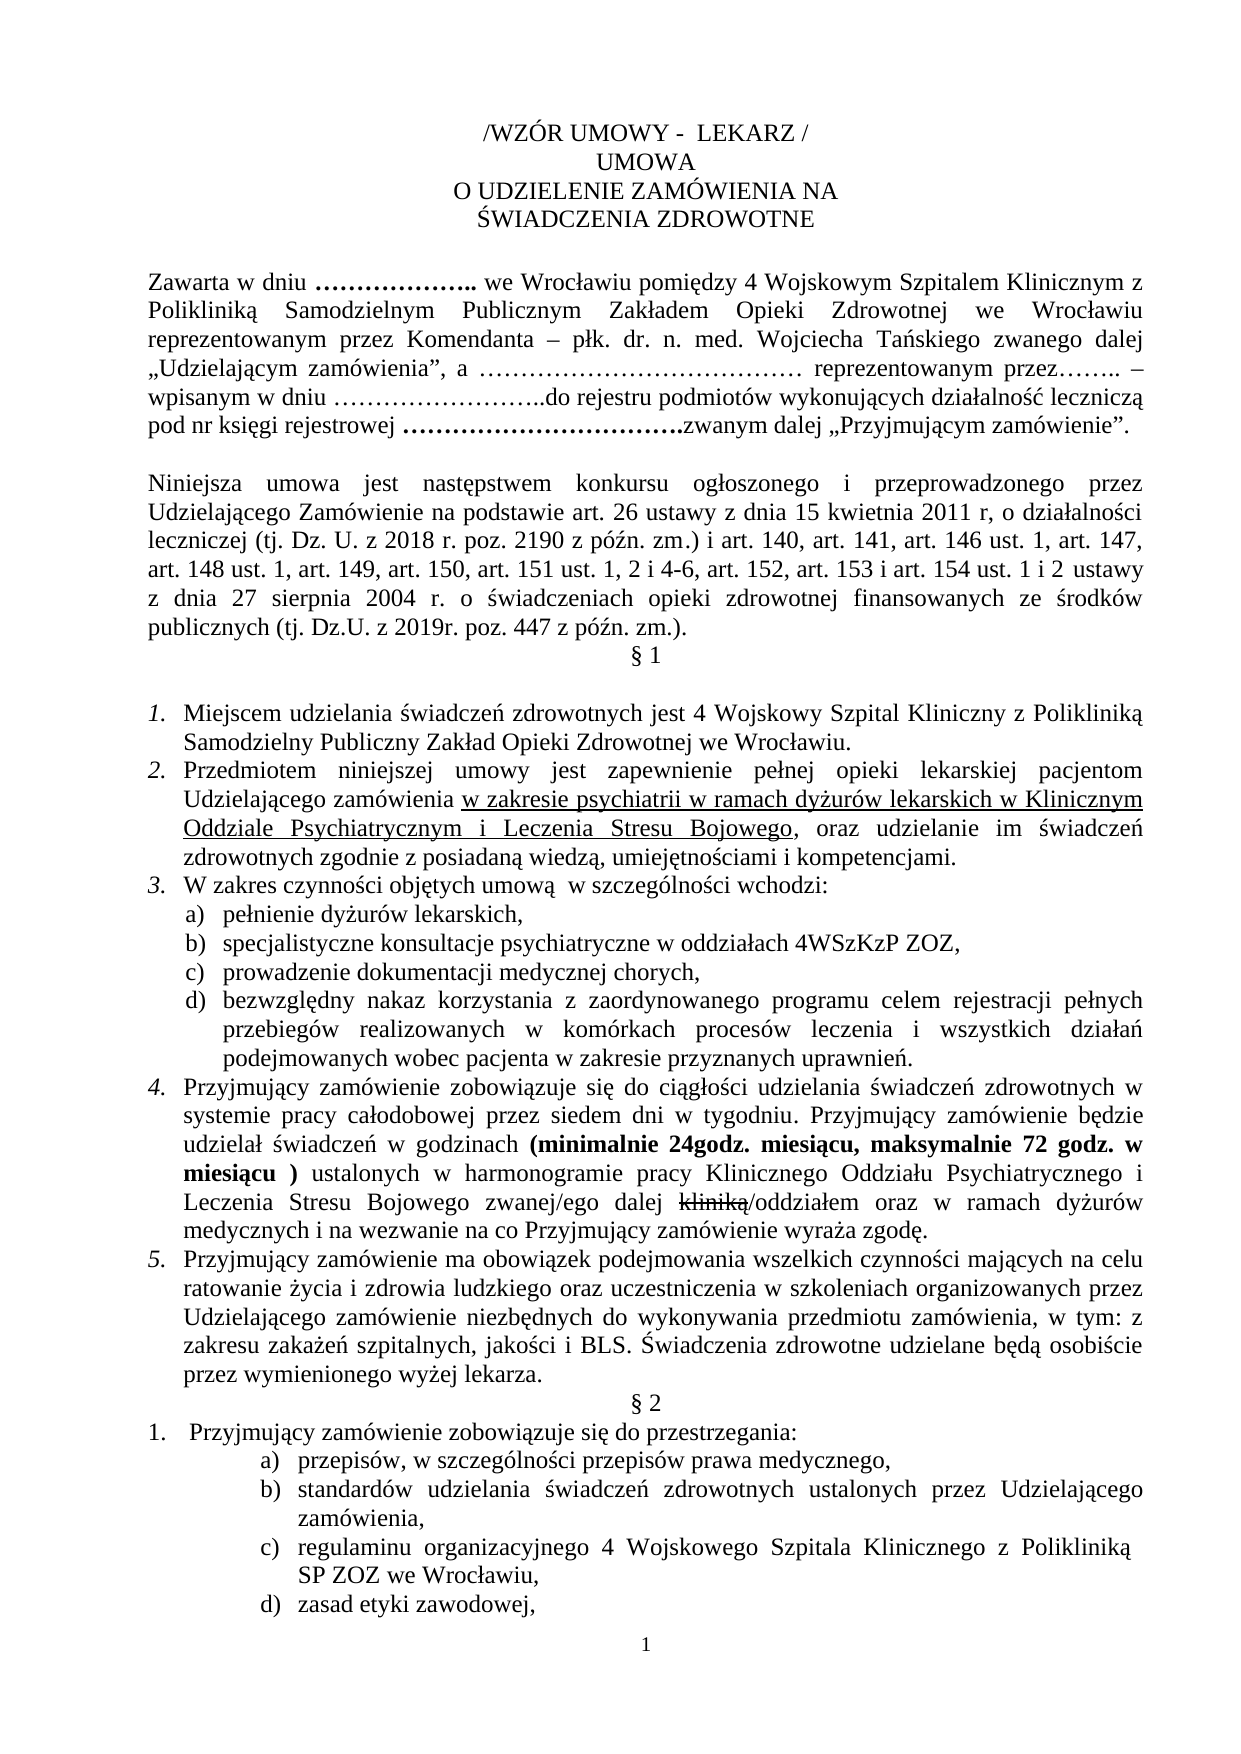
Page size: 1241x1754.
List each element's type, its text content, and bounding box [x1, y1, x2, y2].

list Przyjmujący zamówienie zobowiązuje się do ciągłości udzielania świadczeń zdrowotnych w systemie pracy całodobowej przez siedem dni w tygodniu. Przyjmujący zamówienie będzie udzielał świadczeń w godzinach (minimalnie 24godz. miesiącu, maksymalnie 72 godz. w miesiącu ) ustalonych w harmonogramie pracy Klinicznego Oddziału Psychiatrycznego i Leczenia Stresu Bojowego zwanej/ego dalej kliniką/oddziałem oraz w ramach dyżurów medycznych i na wezwanie na co Przyjmujący zamówienie wyraża zgodę. [148, 1072, 1144, 1244]
text ŚWIADCZENIA ZDROWOTNE [148, 204, 1144, 233]
list specjalistyczne konsultacje psychiatryczne w oddziałach 4WSzKzP ZOZ, [185, 928, 1144, 957]
list Przyjmujący zamówienie zobowiązuje się do przestrzegania: [148, 1417, 1144, 1446]
text § 1 [148, 641, 1144, 669]
list bezwzględny nakaz korzystania z zaordynowanego programu celem rejestracji pełnych przebiegów realizowanych w komórkach procesów leczenia i wszystkich działań podejmowanych wobec pacjenta w zakresie przyznanych uprawnień. [185, 986, 1144, 1072]
list zasad etyki zawodowej, [260, 1589, 1144, 1618]
list Przedmiotem niniejszej umowy jest zapewnienie pełnej opieki lekarskiej pacjentom Udzielającego zamówienia w zakresie psychiatrii w ramach dyżurów lekarskich w Klinicznym Oddziale Psychiatrycznym i Leczenia Stresu Bojowego, oraz udzielanie im świadczeń zdrowotnych zgodnie z posiadaną wiedzą, umiejętnościami i kompetencjami. [148, 756, 1144, 871]
list przepisów, w szczególności przepisów prawa medycznego, [260, 1446, 1144, 1474]
text UMOWA [148, 147, 1144, 176]
list prowadzenie dokumentacji medycznej chorych, [185, 957, 1144, 986]
list Przyjmujący zamówienie ma obowiązek podejmowania wszelkich czynności mających na celu ratowanie życia i zdrowia ludzkiego oraz uczestniczenia w szkoleniach organizowanych przez Udzielającego zamówienie niezbędnych do wykonywania przedmiotu zamówienia, w tym: z zakresu zakażeń szpitalnych, jakości i BLS. Świadczenia zdrowotne udzielane będą osobiście przez wymienionego wyżej lekarza. [148, 1244, 1144, 1388]
text Niniejsza umowa jest następstwem konkursu ogłoszonego i przeprowadzonego przez Udzielającego Zamówienie na podstawie art. 26 ustawy z dnia 15 kwietnia 2011 r, o działalności leczniczej (tj. Dz. U. z 2018 r. poz. 2190 z późn. zm.) i art. 140, art. 141, art. 146 ust. 1, art. 147, art. 148 ust. 1, art. 149, art. 150, art. 151 ust. 1, 2 i 4-6, art. 152, art. 153 i art. 154 ust. 1 i 2 ustawy z dnia 27 sierpnia 2004 r. o świadczeniach opieki zdrowotnej finansowanych ze środków publicznych (tj. Dz.U. z 2019r. poz. 447 z późn. zm.). [148, 468, 1144, 641]
text O UDZIELENIE ZAMÓWIENIA NA [148, 176, 1144, 204]
list Miejscem udzielania świadczeń zdrowotnych jest 4 Wojskowy Szpital Kliniczny z Polikliniką Samodzielny Publiczny Zakład Opieki Zdrowotnej we Wrocławiu. [148, 698, 1144, 756]
list W zakres czynności objętych umową w szczególności wchodzi: [148, 871, 1144, 899]
text /WZÓR UMOWY - LEKARZ / [148, 118, 1144, 147]
list pełnienie dyżurów lekarskich, [185, 899, 1144, 928]
text Zawarta w dniu ……………….. we Wrocławiu pomiędzy 4 Wojskowym Szpitalem Klinicznym z Polikliniką Samodzielnym Publicznym Zakładem Opieki Zdrowotnej we Wrocławiu reprezentowanym przez Komendanta – płk. dr. n. med. Wojciecha Tańskiego zwanego dalej „Udzielającym zamówienia”, a ………………………………… reprezentowanym przez…….. – wpisanym w dniu ……………………..do rejestru podmiotów wykonujących działalność leczniczą pod nr księgi rejestrowej …………………………….zwanym dalej „Przyjmującym zamówienie”. [148, 267, 1144, 439]
list standardów udzielania świadczeń zdrowotnych ustalonych przez Udzielającego zamówienia, [260, 1474, 1144, 1532]
text § 2 [148, 1388, 1144, 1417]
list regulaminu organizacyjnego 4 Wojskowego Szpitala Klinicznego z Polikliniką SP ZOZ we Wrocławiu, [260, 1532, 1144, 1589]
